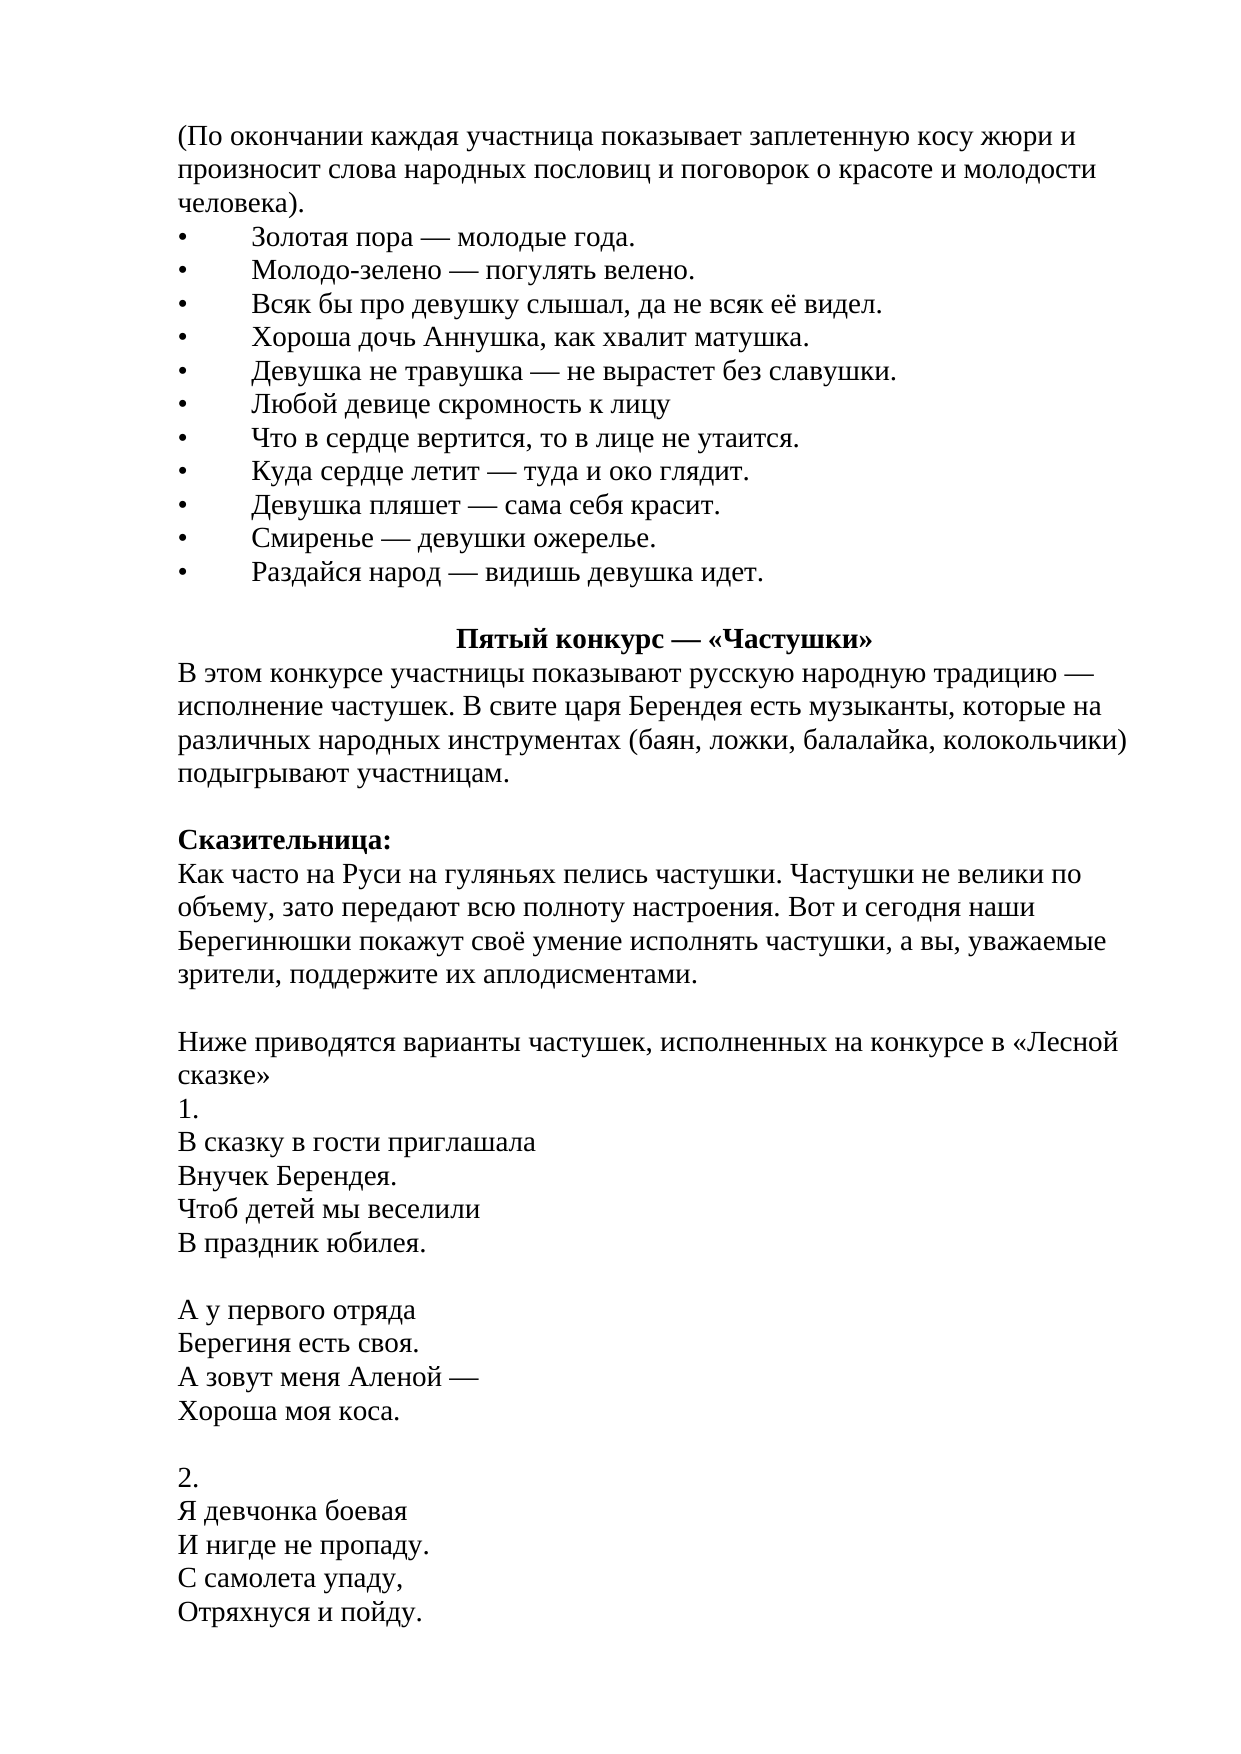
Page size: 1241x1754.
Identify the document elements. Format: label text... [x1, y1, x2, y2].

text А у первого отряда [177, 1292, 1152, 1326]
text 1. [177, 1091, 1152, 1124]
text Пятый конкурс — «Частушки» [177, 621, 1152, 655]
text В этом конкурсе участницы показывают русскую народную традицию — исполнение частушек. В свите царя Берендея есть музыканты, которые на различных народных инструментах (баян, ложки, балалайка, колокольчики) подыгрывают участницам. [177, 655, 1152, 789]
text Берегиня есть своя. [177, 1326, 1152, 1359]
text Отряхнуся и пойду. [177, 1594, 1152, 1627]
text Сказительница: [177, 822, 1152, 856]
text Ниже приводятся варианты частушек, исполненных на конкурсе в «Лесной сказке» [177, 1024, 1152, 1091]
text • Молодо-зелено — погулять велено. [177, 252, 1152, 286]
text Я девчонка боевая [177, 1493, 1152, 1527]
text • Любой девице скромность к лицу [177, 386, 1152, 420]
text В праздник юбилея. [177, 1225, 1152, 1258]
text • Всяк бы про девушку слышал, да не всяк её видел. [177, 286, 1152, 319]
text В сказку в гости приглашала [177, 1124, 1152, 1158]
text • Смиренье — девушки ожерелье. [177, 521, 1152, 554]
text • Хороша дочь Аннушка, как хвалит матушка. [177, 319, 1152, 353]
text • Что в сердце вертится, то в лице не утаится. [177, 420, 1152, 453]
text • Раздайся народ — видишь девушка идет. [177, 554, 1152, 588]
text • Куда сердце летит — туда и око глядит. [177, 453, 1152, 487]
text С самолета упаду, [177, 1560, 1152, 1594]
text И нигде не пропаду. [177, 1527, 1152, 1560]
text Чтоб детей мы веселили [177, 1191, 1152, 1225]
text Как часто на Руси на гуляньях пелись частушки. Частушки не велики по объему, зато передают всю полноту настроения. Вот и сегодня наши Берегинюшки покажут своё умение исполнять частушки, а вы, уважаемые зрители, поддержите их аплодисментами. [177, 856, 1152, 990]
text 2. [177, 1460, 1152, 1493]
text Внучек Берендея. [177, 1158, 1152, 1191]
text • Золотая пора — молодые года. [177, 219, 1152, 252]
text (По окончании каждая участница показывает заплетенную косу жюри и произносит слова народных пословиц и поговорок о красоте и молодости человека). [177, 118, 1152, 219]
text • Девушка не травушка — не вырастет без славушки. [177, 353, 1152, 386]
text А зовут меня Аленой — [177, 1359, 1152, 1393]
text Хороша моя коса. [177, 1393, 1152, 1426]
text • Девушка пляшет — сама себя красит. [177, 487, 1152, 521]
